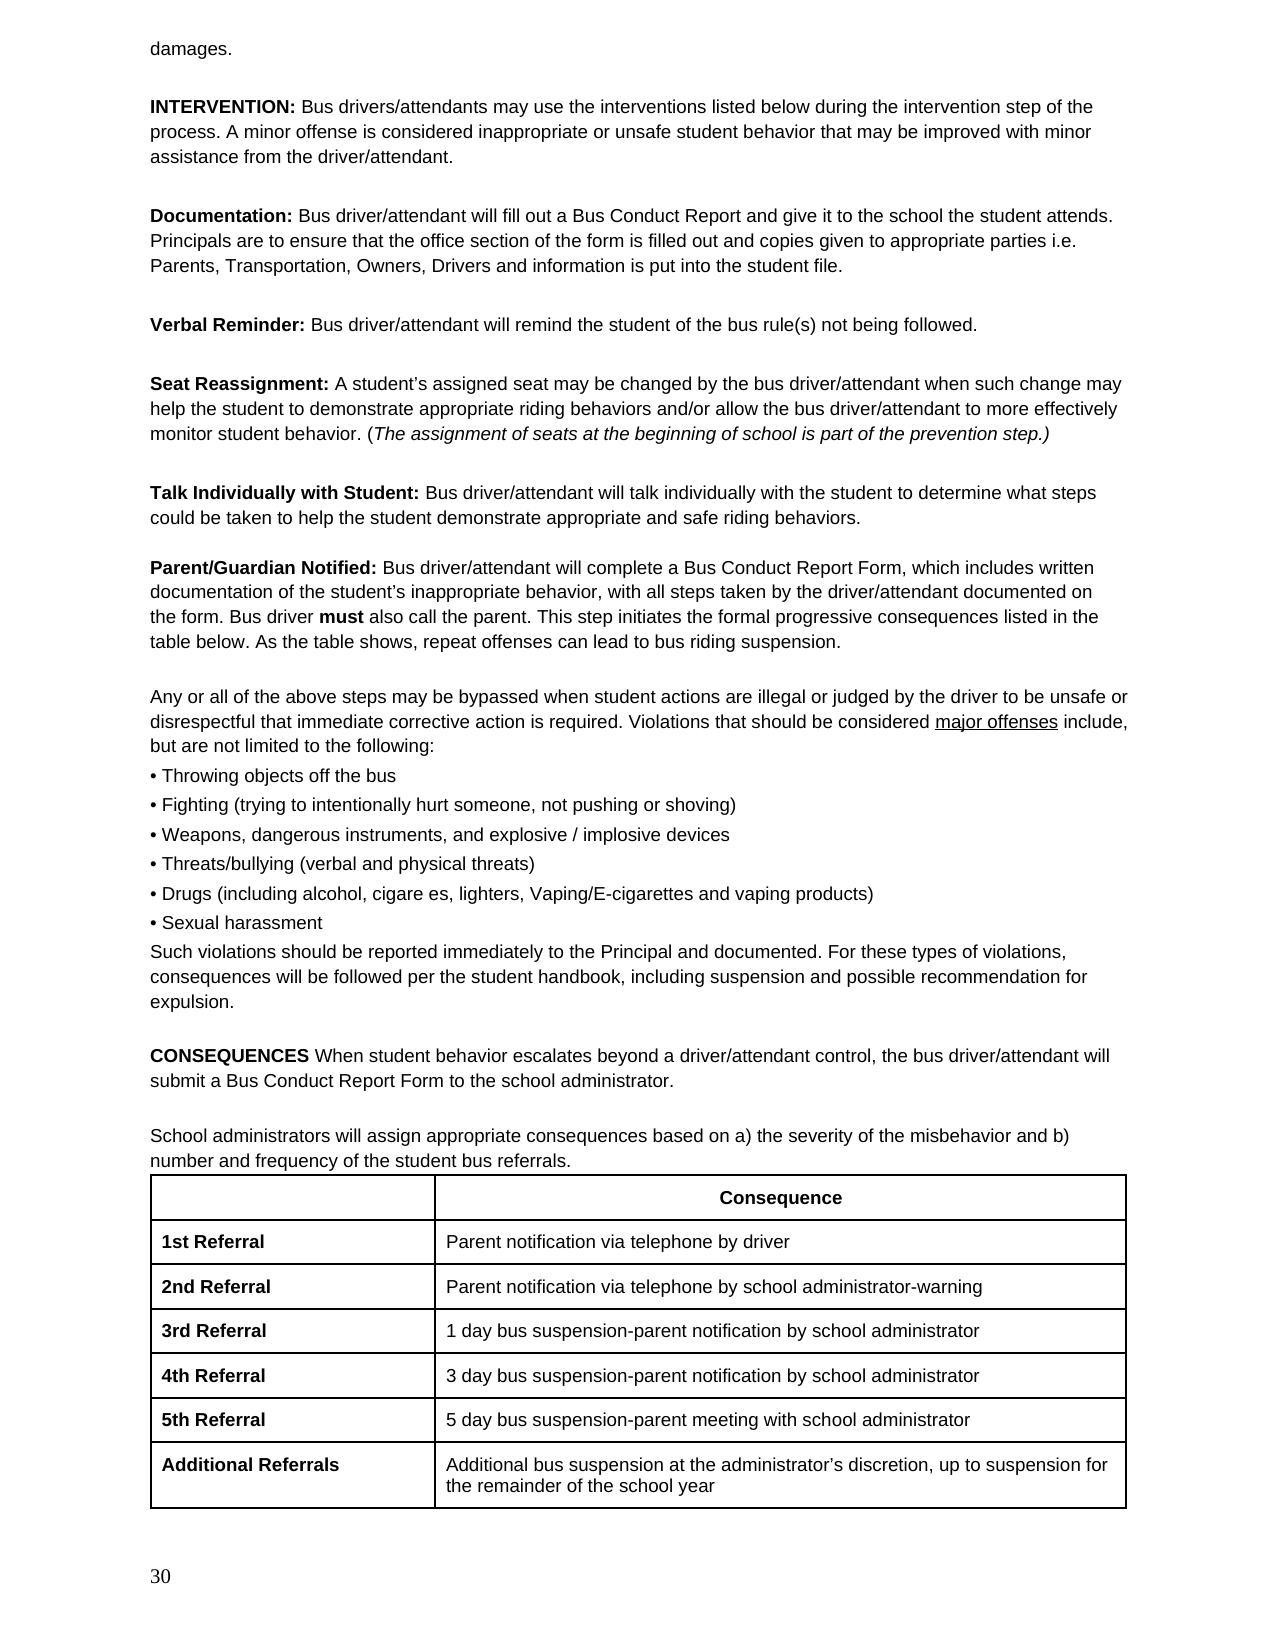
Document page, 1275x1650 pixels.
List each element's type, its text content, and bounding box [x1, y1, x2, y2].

text Verbal Reminder: Bus driver/attendant will remind the student of the bus rule(s) not being followed. [150, 314, 1098, 336]
text Any or all of the above steps may be bypassed when student actions are illegal or judged by the driver to be unsafe or disrespectful that immediate corrective action is required. Violations that should be considered major offenses include, but are not limited to the following: [150, 686, 1144, 757]
table_cell 4th Referral [152, 1354, 434, 1397]
table_cell 1st Referral [152, 1221, 434, 1263]
table_cell Additional bus suspension at the administrator’s discretion, up to suspension for the remainder of the school year [436, 1443, 1125, 1507]
text • Sexual harassment [150, 912, 1113, 933]
text CONSEQUENCES When student behavior escalates beyond a driver/attendant control, the bus driver/attendant will submit a Bus Conduct Report Form to the school administrator. [150, 1045, 1128, 1091]
text • Throwing objects off the bus [150, 764, 523, 786]
table_cell Additional Referrals [152, 1443, 434, 1507]
table_header Consequence [436, 1176, 1125, 1219]
table_cell 5th Referral [152, 1399, 434, 1441]
text Talk Individually with Student: Bus driver/attendant will talk individually with the student to determine what steps could be taken to help the student demonstrate appropriate and safe riding behaviors. [150, 482, 1114, 528]
text Documentation: Bus driver/attendant will fill out a Bus Conduct Report and give it to the school the student attends. Principals are to ensure that the office section of the form is filled out and copies given to appropriate parties i.e. Parents, Transportation, Owners, Drivers and information is put into the student file. [150, 205, 1152, 276]
table_cell 3rd Referral [152, 1310, 434, 1352]
text INTERVENTION: Bus drivers/attendants may use the interventions listed below during the intervention step of the process. A minor offense is considered inappropriate or unsafe student behavior that may be improved with minor assistance from the driver/attendant. [150, 96, 1152, 167]
table_cell 5 day bus suspension-parent meeting with school administrator [436, 1399, 1125, 1441]
text School administrators will assign appropriate consequences based on a) the severity of the misbehavior and b) number and frequency of the student bus referrals. [150, 1124, 1095, 1171]
table_cell Parent notification via telephone by school administrator-warning [436, 1265, 1125, 1308]
text • Threats/bullying (verbal and physical threats) [150, 853, 691, 874]
table_cell Parent notification via telephone by driver [436, 1221, 1125, 1263]
table_cell 1 day bus suspension-parent notification by school administrator [436, 1310, 1125, 1352]
text Parent/Guardian Notified: Bus driver/attendant will complete a Bus Conduct Report Form, which includes written documentation of the student’s inappropriate behavior, with all steps taken by the driver/attendant documented on the form. Bus driver must also call the parent. This step initiates the formal progressive consequences listed in the table below. As the table shows, repeat offenses can lead to bus riding suspension. [150, 556, 1123, 652]
text • Weapons, dangerous instruments, and explosive / implosive devices [150, 823, 924, 845]
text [150, 37, 1153, 59]
table_cell 3 day bus suspension-parent notification by school administrator [436, 1354, 1125, 1397]
text • Fighting (trying to intentionally hurt someone, not pushing or shoving) [150, 794, 946, 815]
text Such violations should be reported immediately to the Principal and documented. For these types of violations, consequences will be followed per the student handbook, including suspension and possible recommendation for expulsion. [150, 941, 1113, 1012]
table_header [152, 1176, 434, 1219]
table_cell 2nd Referral [152, 1265, 434, 1308]
text Seat Reassignment: A student’s assigned seat may be changed by the bus driver/attendant when such change may help the student to demonstrate appropriate riding behaviors and/or allow the bus driver/attendant to more effectively monitor student behavior. (The assignment of seats at the beginning of school is part of the prevention step.) [150, 373, 1150, 444]
text • Drugs (including alcohol, cigare es, lighters, Vaping/E-cigarettes and vaping products) [150, 883, 1101, 904]
